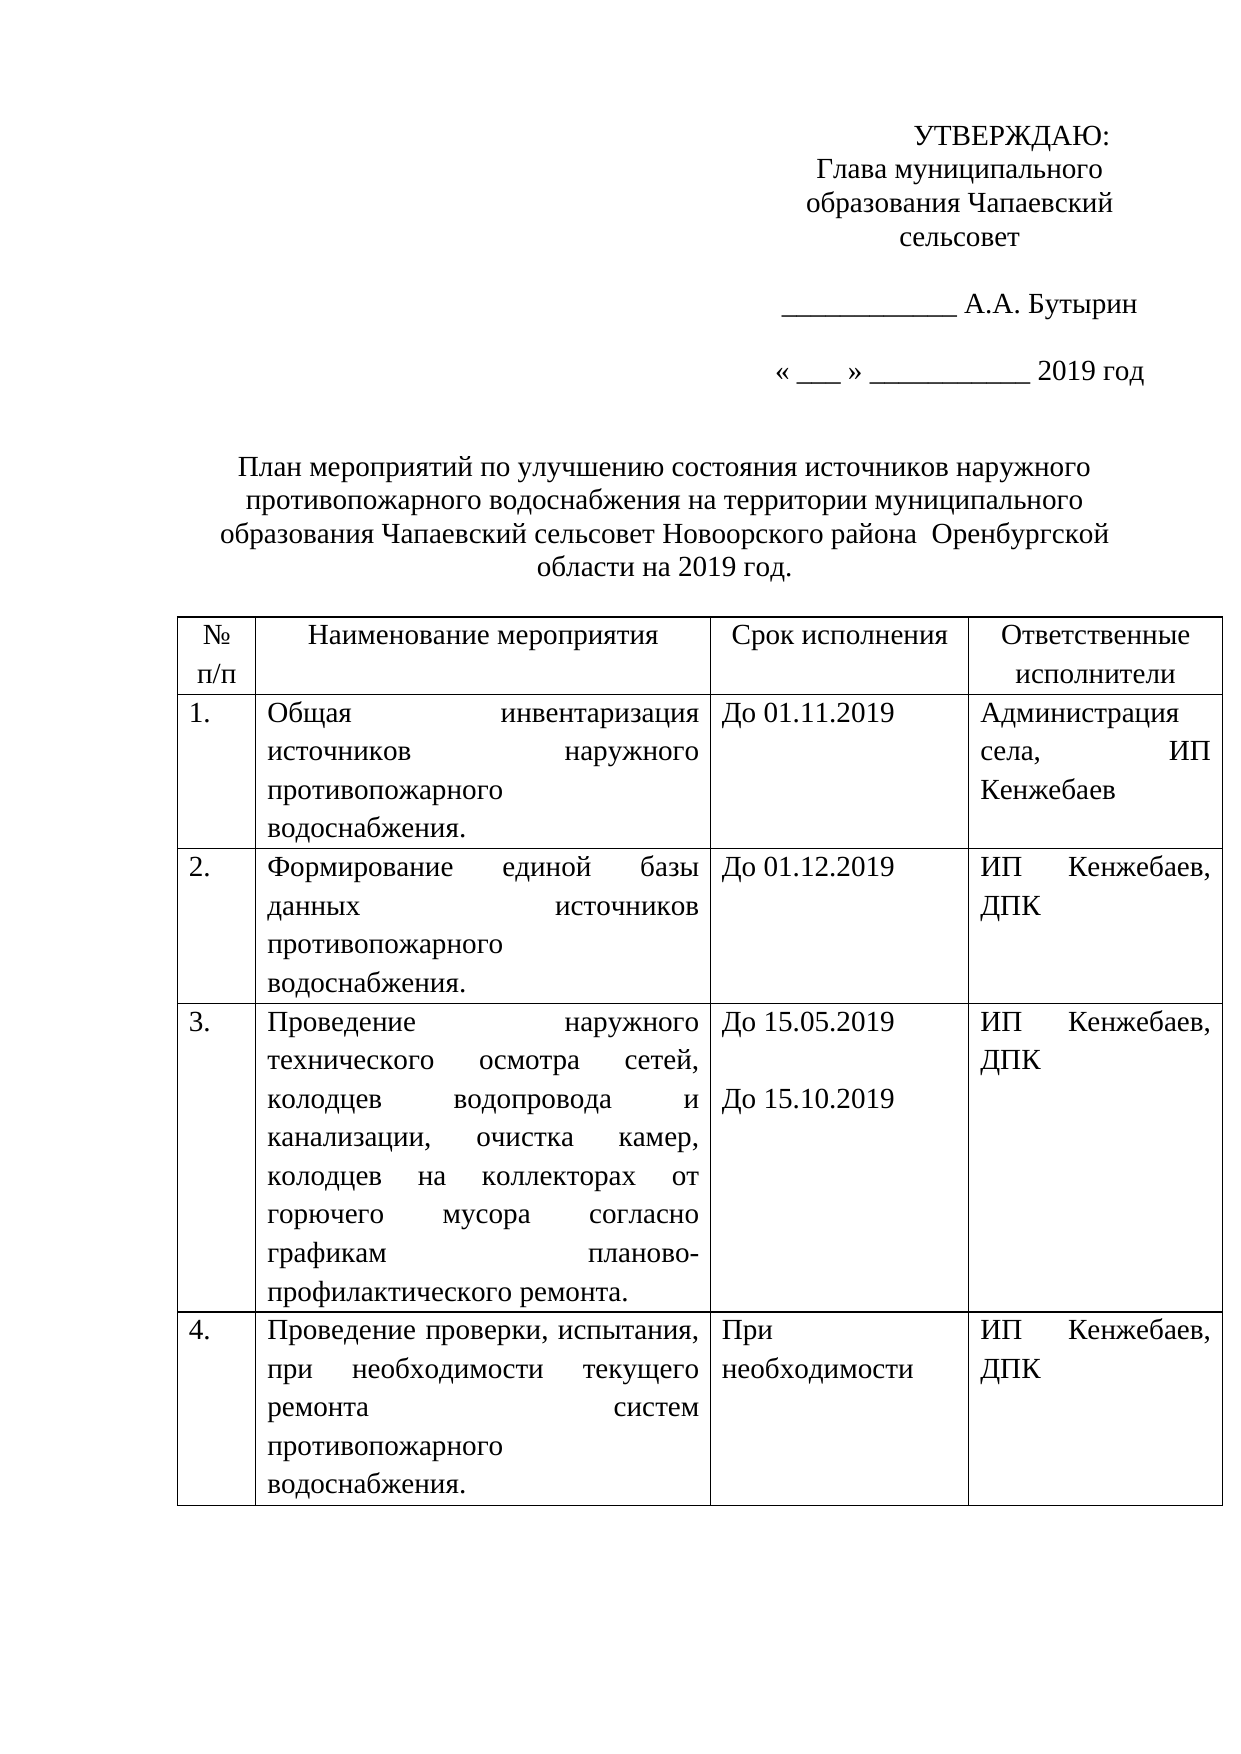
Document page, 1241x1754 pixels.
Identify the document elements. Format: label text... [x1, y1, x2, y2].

table_cell Администрация села, ИП Кенжебаев [969, 695, 1222, 848]
table_cell ИП Кенжебаев, ДПК [969, 1004, 1222, 1311]
table_header № п/п [178, 618, 255, 694]
text Глава муниципального [767, 152, 1152, 185]
table_cell ИП Кенжебаев, ДПК [969, 849, 1222, 1003]
table_cell [178, 1313, 255, 1504]
table_cell Проведение наружного технического осмотра сетей, колодцев водопровода и канализации, очистка камер, колодцев на коллекторах от горючего мусора согласно графикам планово-профилактического ремонта. [256, 1004, 710, 1311]
table_header Наименование мероприятия [256, 618, 710, 694]
text ____________ А.А. Бутырин [767, 286, 1152, 319]
table_cell Общая инвентаризация источников наружного противопожарного водоснабжения. [256, 695, 710, 848]
table_header Срок исполнения [711, 618, 968, 694]
table_cell При необходимости [711, 1313, 968, 1504]
table_header Ответственные исполнители [969, 618, 1222, 694]
table_cell [178, 849, 255, 1003]
table_cell До 01.12.2019 [711, 849, 968, 1003]
text План мероприятий по улучшению состояния источников наружного противопожарного водоснабжения на территории муниципального образования Чапаевский сельсовет Новоорского района Оренбургской области на 2019 год. [177, 449, 1152, 583]
text « ___ » ___________ 2019 год [767, 353, 1152, 386]
table_cell [178, 1004, 255, 1311]
table_cell До 01.11.2019 [711, 695, 968, 848]
table_cell [178, 695, 255, 848]
table_cell Формирование единой базы данных источников противопожарного водоснабжения. [256, 849, 710, 1003]
table_cell До 15.05.2019 До 15.10.2019 [711, 1004, 968, 1311]
table_cell Проведение проверки, испытания, при необходимости текущего ремонта систем противопожарного водоснабжения. [256, 1313, 710, 1504]
table_cell ИП Кенжебаев, ДПК [969, 1313, 1222, 1504]
text образования Чапаевский сельсовет [767, 185, 1152, 252]
text УТВЕРЖДАЮ: [767, 118, 1152, 152]
